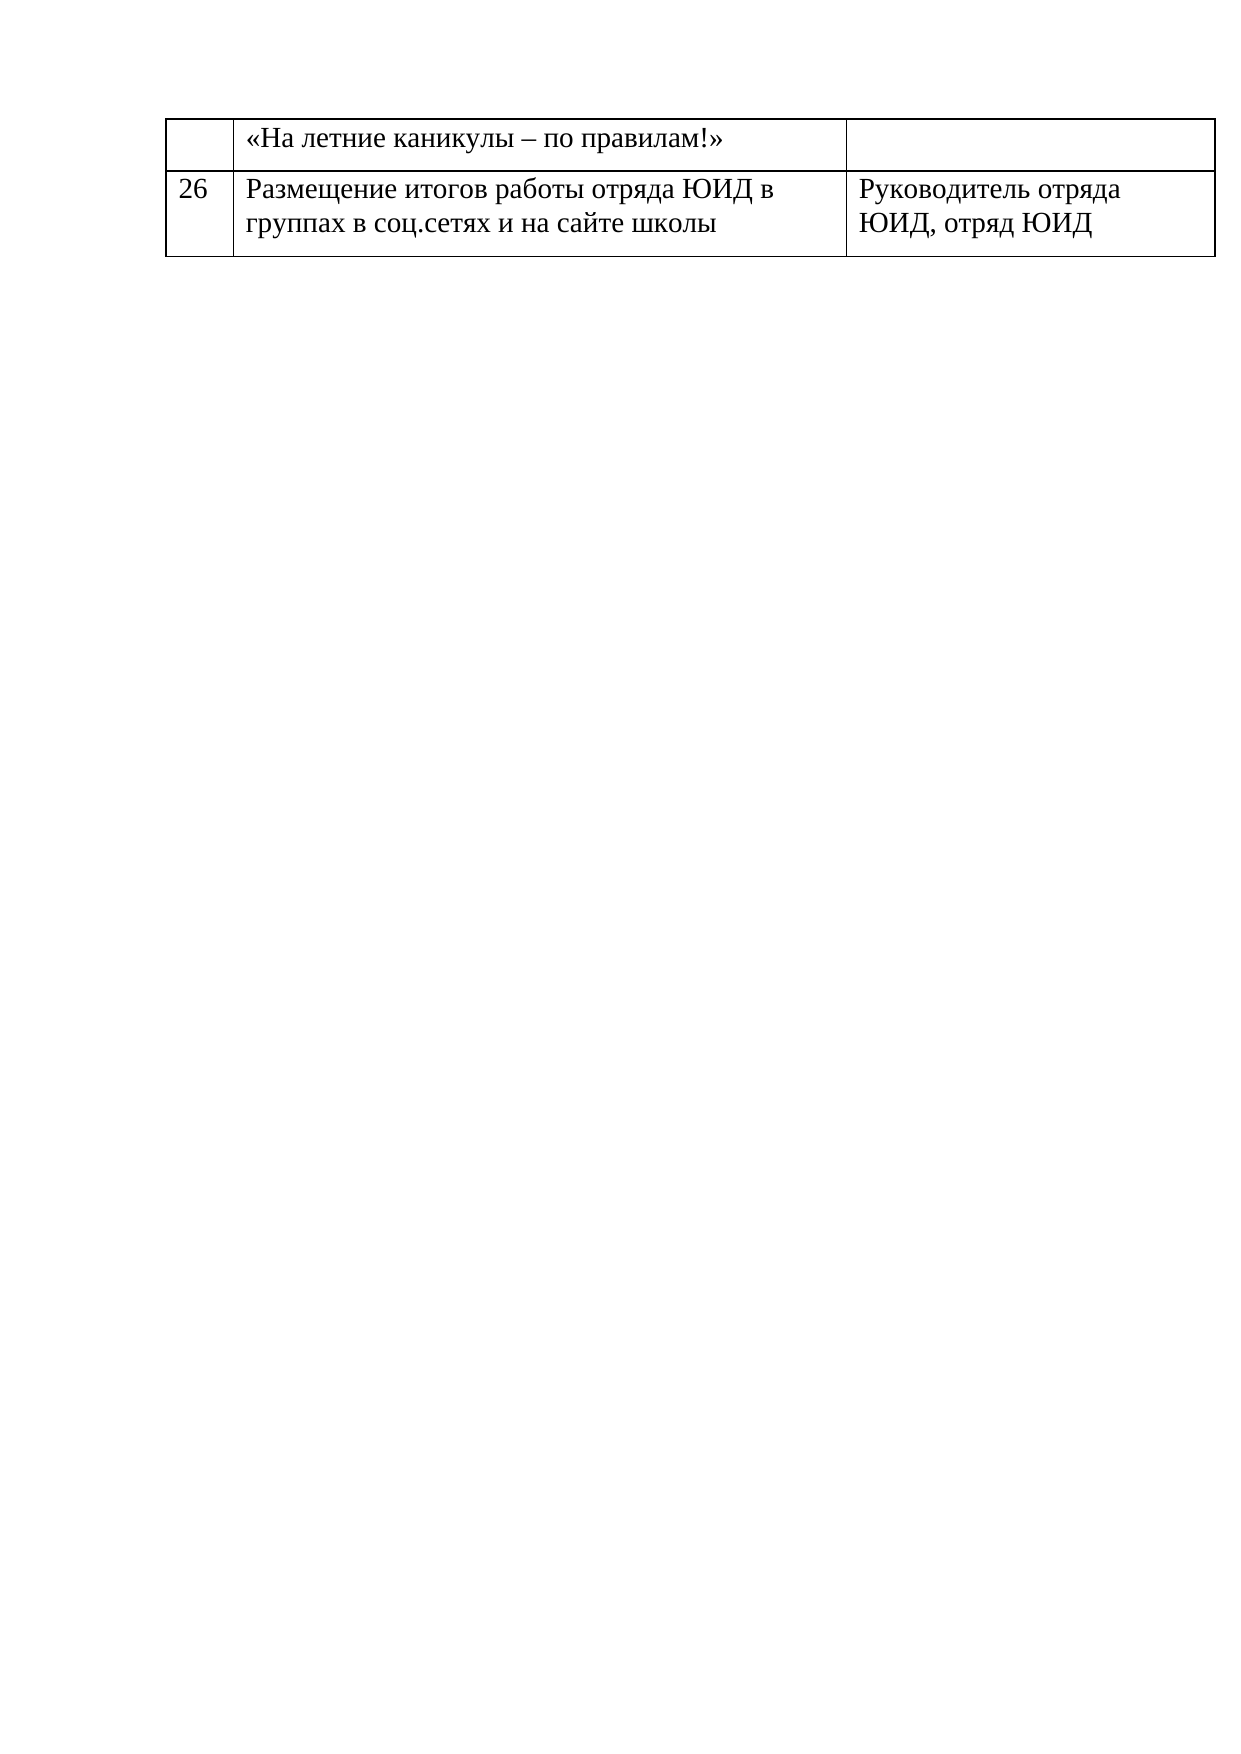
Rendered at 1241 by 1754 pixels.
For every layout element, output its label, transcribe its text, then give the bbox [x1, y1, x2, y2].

table_cell 25 [167, 120, 233, 170]
table_cell 26 [167, 172, 233, 256]
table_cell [847, 120, 1214, 170]
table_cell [234, 120, 846, 170]
table_cell Размещение итогов работы отряда ЮИД в группах в соц.сетях и на сайте школы [234, 172, 846, 256]
table_cell Руководитель отряда ЮИД, отряд ЮИД [847, 172, 1214, 256]
